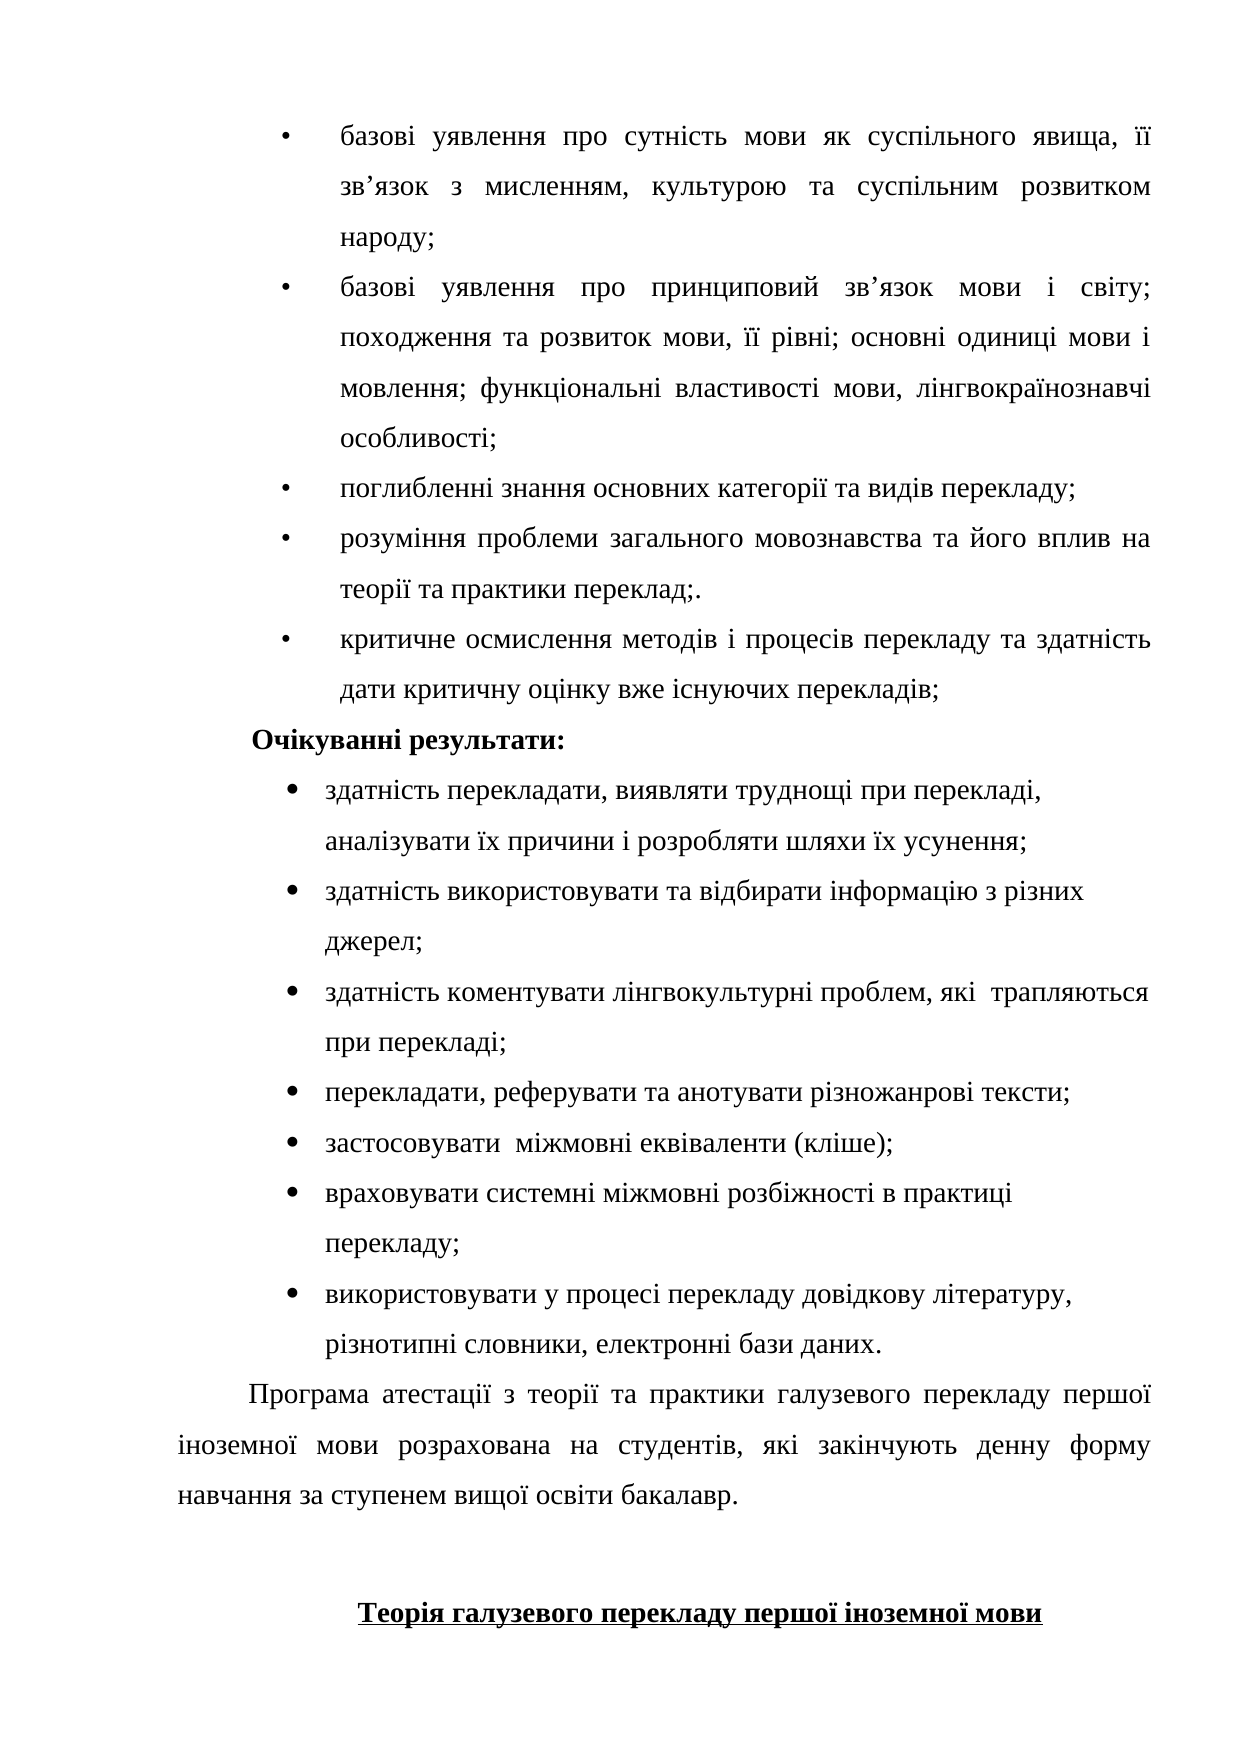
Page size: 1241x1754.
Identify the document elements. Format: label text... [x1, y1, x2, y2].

text • поглибленні знання основних категорії та видів перекладу; [281, 470, 1152, 504]
list враховувати системні міжмовні розбіжності в практиці перекладу; [287, 1175, 1152, 1259]
text Очікуванні результати: [251, 722, 1152, 755]
list здатність коментувати лінгвокультурні проблем, які трапляються при перекладі; [287, 974, 1152, 1058]
text Теорія галузевого перекладу першої іноземної мови [177, 1595, 1152, 1628]
text • базові уявлення про сутність мови як суспільного явища, її зв’язок з мисленням, культурою та суспільним розвитком народу; [281, 118, 1152, 252]
text • базові уявлення про принциповий зв’язок мови і світу; походження та розвиток мови, її рівні; основні одиниці мови і мовлення; функціональні властивості мови, лінгвокраїнознавчі особливості; [281, 269, 1152, 453]
list застосовувати міжмовні еквіваленти (кліше); [287, 1125, 1152, 1158]
list здатність перекладати, виявляти труднощі при перекладі, аналізувати їх причини і розробляти шляхи їх усунення; [287, 772, 1152, 856]
list перекладати, реферувати та анотувати різножанрові тексти; [287, 1074, 1152, 1108]
text • критичне осмислення методів і процесів перекладу та здатність дати критичну оцінку вже існуючих перекладів; [281, 621, 1152, 705]
text Програма атестації з теорії та практики галузевого перекладу першої іноземної мови розрахована на студентів, які закінчують денну форму навчання за ступенем вищої освіти бакалавр. [177, 1377, 1152, 1511]
list використовувати у процесі перекладу довідкову літературу, різнотипні словники, електронні бази даних. [287, 1276, 1152, 1360]
list здатність використовувати та відбирати інформацію з різних джерел; [287, 873, 1152, 957]
text • розуміння проблеми загального мовознавства та його вплив на теорії та практики переклад;. [281, 521, 1152, 604]
